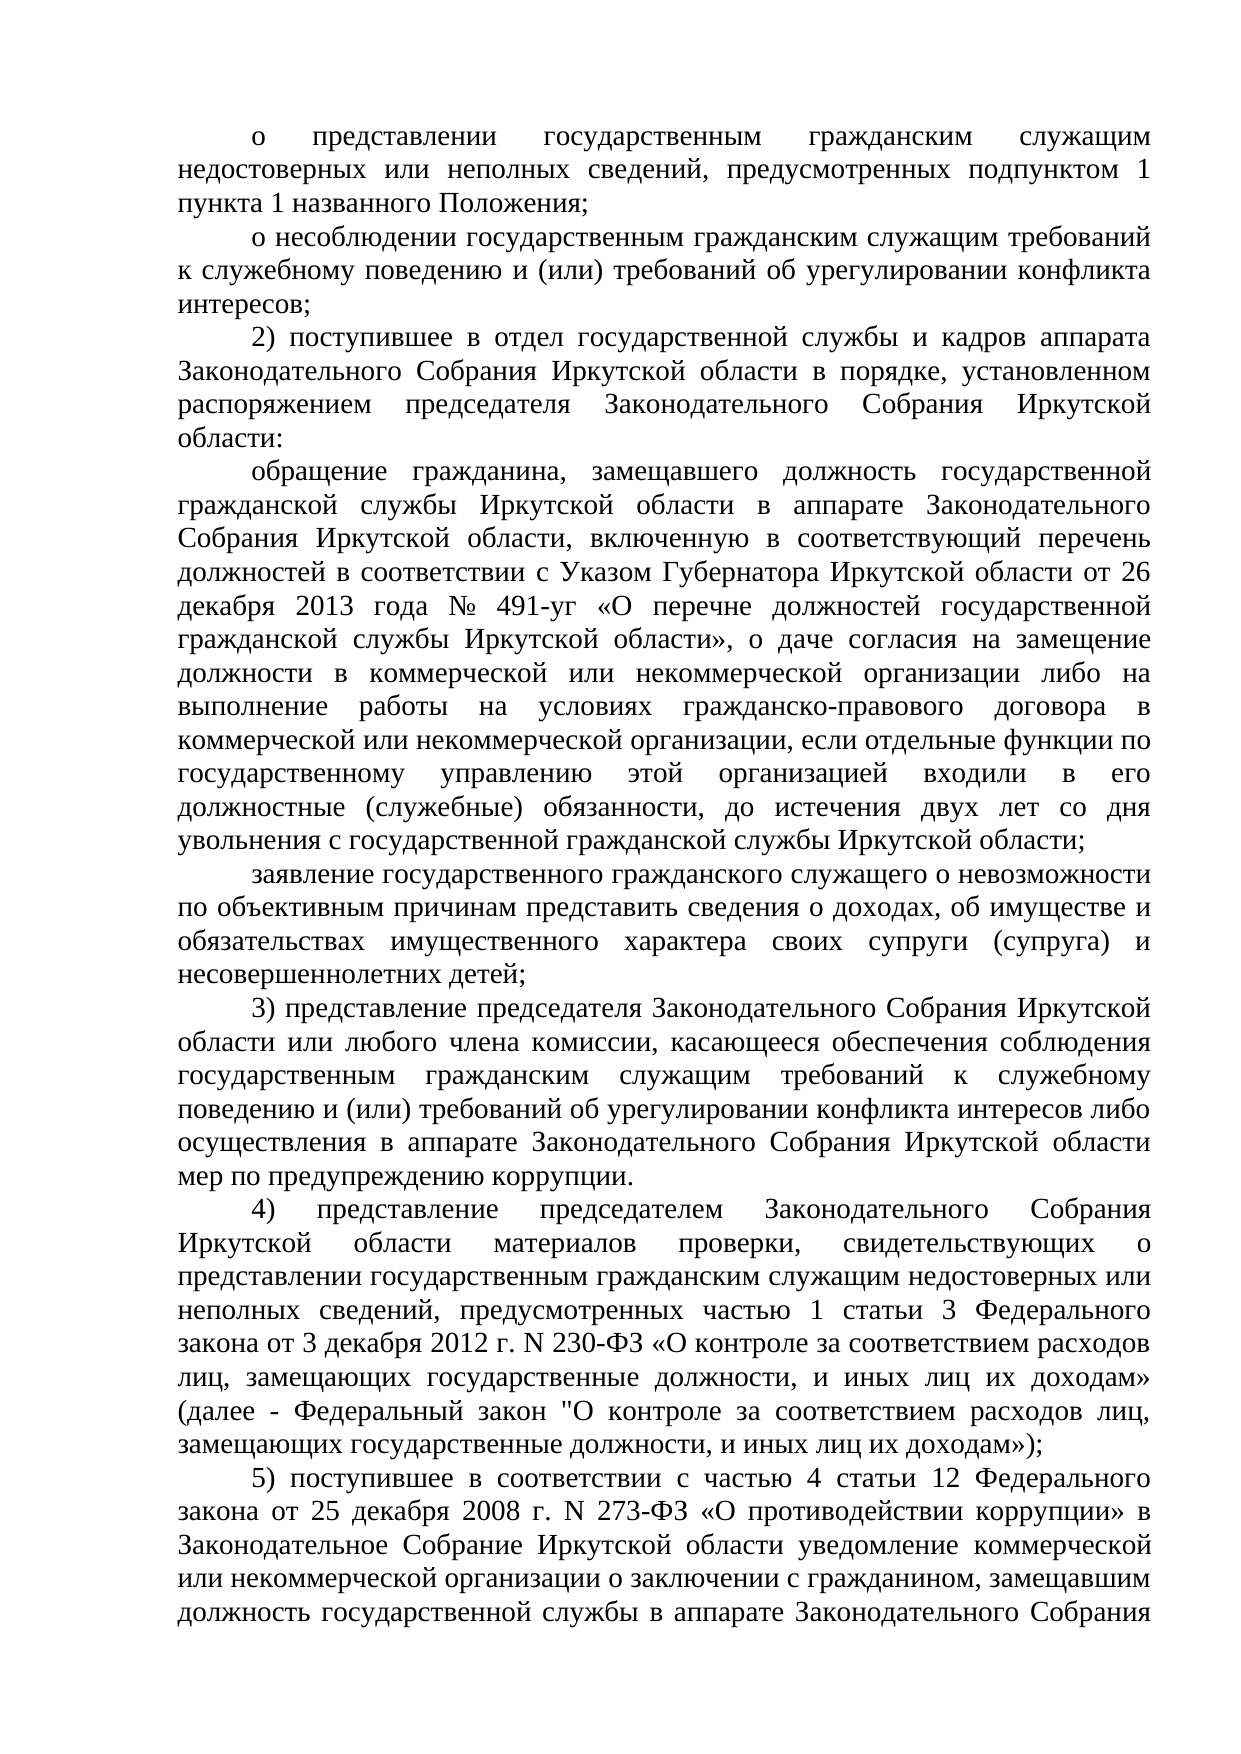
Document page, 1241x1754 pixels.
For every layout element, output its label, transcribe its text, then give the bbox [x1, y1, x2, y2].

text 3) представление председателя Законодательного Собрания Иркутской области или любого члена комиссии, касающееся обеспечения соблюдения государственным гражданским служащим требований к служебному поведению и (или) требований об урегулировании конфликта интересов либо осуществления в аппарате Законодательного Собрания Иркутской области мер по предупреждению коррупции. [177, 990, 1152, 1191]
text 2) поступившее в отдел государственной службы и кадров аппарата Законодательного Собрания Иркутской области в порядке, установленном распоряжением председателя Законодательного Собрания Иркутской области: [177, 319, 1152, 453]
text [177, 1460, 1152, 1627]
text о представлении государственным гражданским служащим недостоверных или неполных сведений, предусмотренных подпунктом 1 пункта 1 названного Положения; [177, 118, 1152, 219]
text обращение гражданина, замещавшего должность государственной гражданской службы Иркутской области в аппарате Законодательного Собрания Иркутской области, включенную в соответствующий перечень должностей в соответствии с Указом Губернатора Иркутской области от 26 декабря 2013 года № 491-уг «О перечне должностей государственной гражданской службы Иркутской области», о даче согласия на замещение должности в коммерческой или некоммерческой организации либо на выполнение работы на условиях гражданско-правового договора в коммерческой или некоммерческой организации, если отдельные функции по государственному управлению этой организацией входили в его должностные (служебные) обязанности, до истечения двух лет со дня увольнения с государственной гражданской службы Иркутской области; [177, 453, 1152, 856]
text 4) представление председателем Законодательного Собрания Иркутской области материалов проверки, свидетельствующих о представлении государственным гражданским служащим недостоверных или неполных сведений, предусмотренных частью 1 статьи 3 Федерального закона от 3 декабря 2012 г. N 230-ФЗ «О контроле за соответствием расходов лиц, замещающих государственные должности, и иных лиц их доходам» (далее - Федеральный закон "О контроле за соответствием расходов лиц, замещающих государственные должности, и иных лиц их доходам»); [177, 1191, 1152, 1460]
text заявление государственного гражданского служащего о невозможности по объективным причинам представить сведения о доходах, об имуществе и обязательствах имущественного характера своих супруги (супруга) и несовершеннолетних детей; [177, 856, 1152, 990]
text о несоблюдении государственным гражданским служащим требований к служебному поведению и (или) требований об урегулировании конфликта интересов; [177, 219, 1152, 319]
